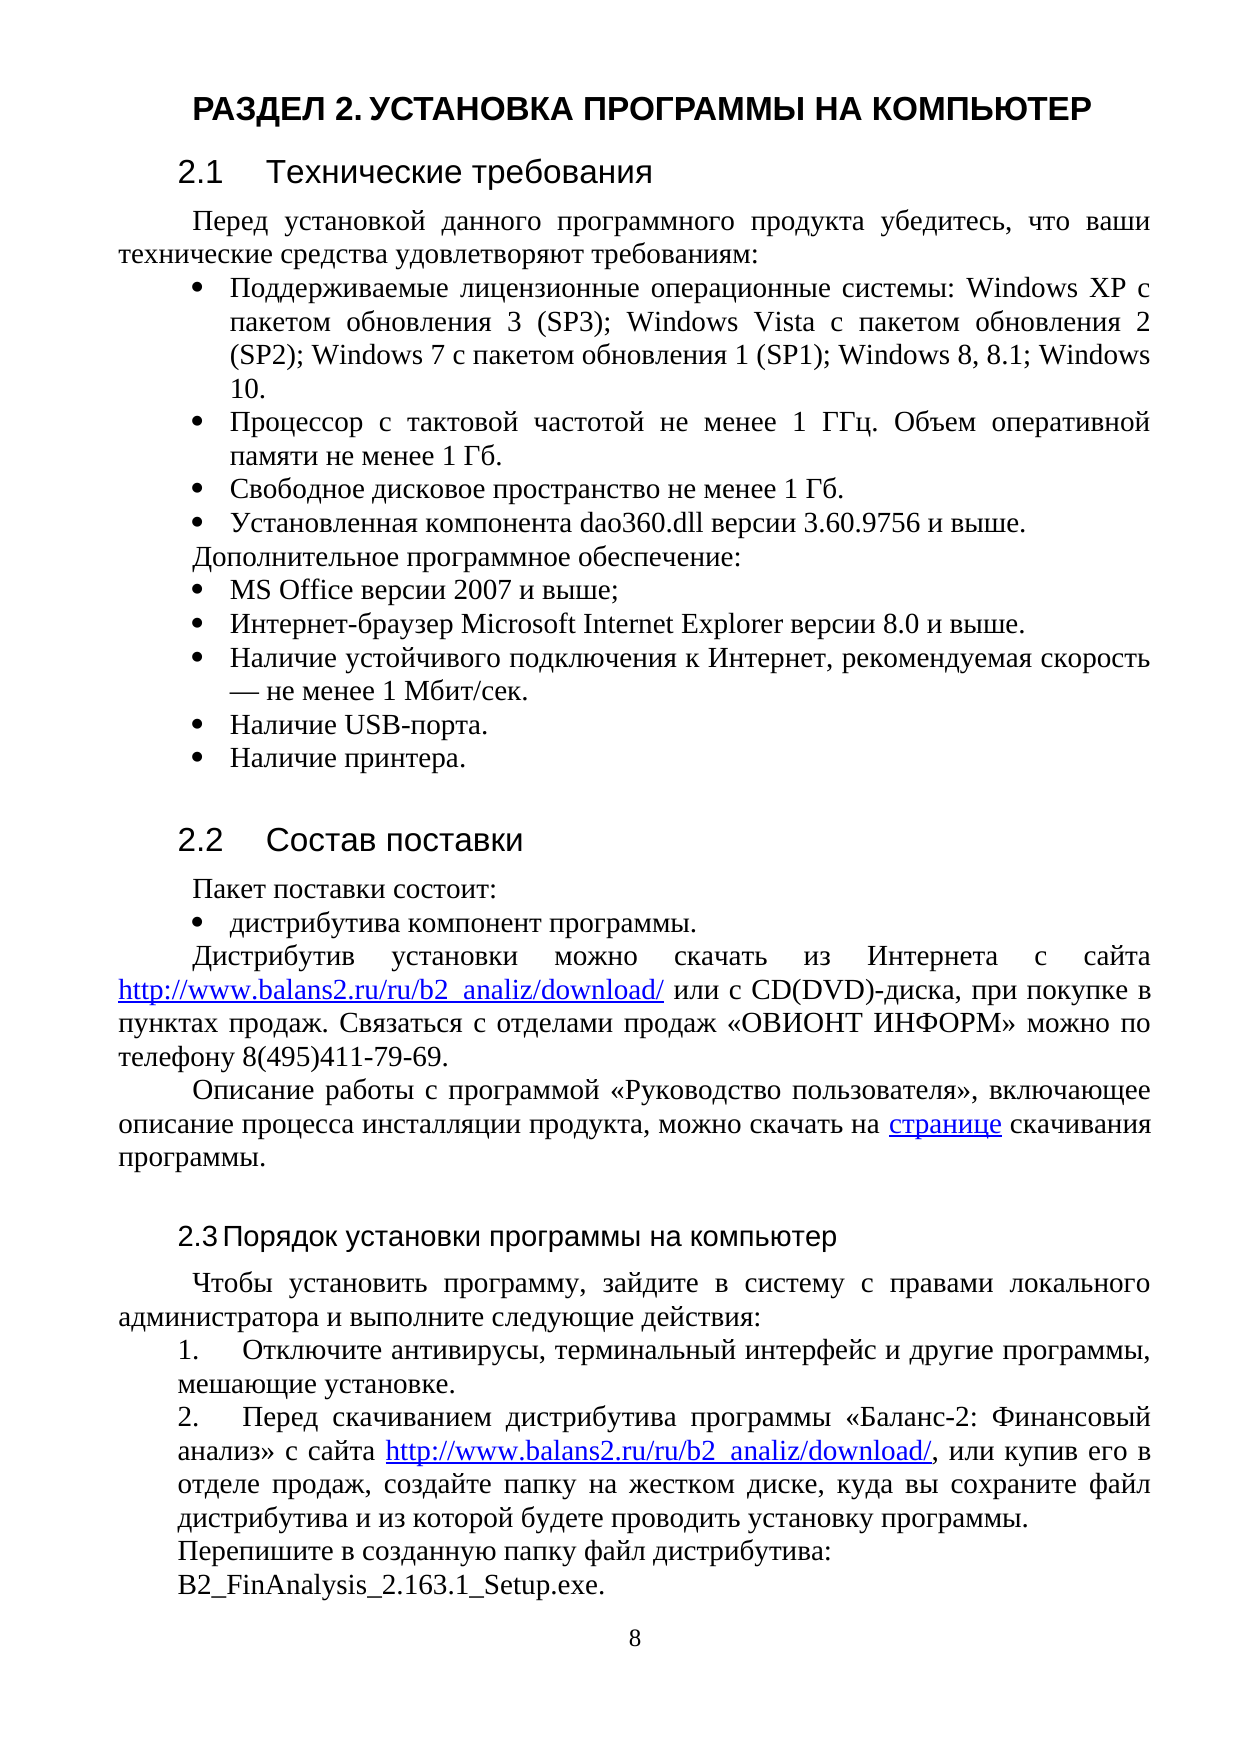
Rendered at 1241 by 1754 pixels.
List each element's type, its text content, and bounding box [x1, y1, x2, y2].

text Описание работы с программой «Руководство пользователя», включающее описание процесса инсталляции продукта, можно скачать на странице скачивания программы. [118, 1072, 1152, 1173]
subtitle Технические требования [177, 152, 1152, 191]
list Перепишите в созданную папку файл дистрибутива: [177, 1533, 1152, 1567]
subtitle Состав поставки [177, 820, 1152, 859]
list B2_FinAnalysis_2.163.1_Setup.exe. [177, 1567, 1152, 1601]
list Дополнительное программное обеспечение: [192, 539, 1152, 572]
text Перед установкой данного программного продукта убедитесь, что ваши технические средства удовлетворяют требованиям: [118, 203, 1152, 270]
list MS Office версии 2007 и выше; [192, 572, 1152, 606]
list Перед скачиванием дистрибутива программы «Баланс-2: Финансовый анализ» с сайта http://www.balans2.ru/ru/b2_analiz/download/, или купив его в отделе продаж, создайте папку на жестком диске, куда вы сохраните файл дистрибутива и из которой будете проводить установку программы. [177, 1399, 1152, 1533]
list Свободное дисковое пространство не менее 1 Гб. [192, 472, 1152, 505]
list Наличие USB-порта. [192, 707, 1152, 741]
text Дистрибутив установки можно скачать из Интернета с сайта http://www.balans2.ru/ru/b2_analiz/download/ или с CD(DVD)-диска, при покупке в пунктах продаж. Связаться с отделами продаж «ОВИОНТ ИНФОРМ» можно по телефону 8(495)411-79-69. [118, 938, 1152, 1072]
text Пакет поставки состоит: [118, 871, 1152, 905]
list Наличие принтера. [192, 741, 1152, 774]
text Чтобы установить программу, зайдите в систему с правами локального администратора и выполните следующие действия: [118, 1265, 1152, 1332]
list Процессор с тактовой частотой не менее 1 ГГц. Объем оперативной памяти не менее 1 Гб. [192, 404, 1152, 472]
list Интернет-браузер Microsoft Internet Explorer версии 8.0 и выше. [192, 606, 1152, 640]
subtitle Порядок установки программы на компьютер [177, 1219, 1152, 1253]
list дистрибутива компонент программы. [192, 905, 1152, 938]
list Наличие устойчивого подключения к Интернет, рекомендуемая скорость — не менее 1 Мбит/сек. [192, 640, 1152, 707]
subtitle УСТАНОВКА ПРОГРАММЫ НА КОМПЬЮТЕР [192, 89, 1152, 127]
list Поддерживаемые лицензионные операционные системы: Windows XP с пакетом обновления 3 (SP3); Windows Vista с пакетом обновления 2 (SP2); Windows 7 с пакетом обновления 1 (SP1); Windows 8, 8.1; Windows 10. [192, 270, 1152, 404]
list Отключите антивирусы, терминальный интерфейс и другие программы, мешающие установке. [177, 1332, 1152, 1399]
list Установленная компонента dao360.dll версии 3.60.9756 и выше. [192, 505, 1152, 539]
